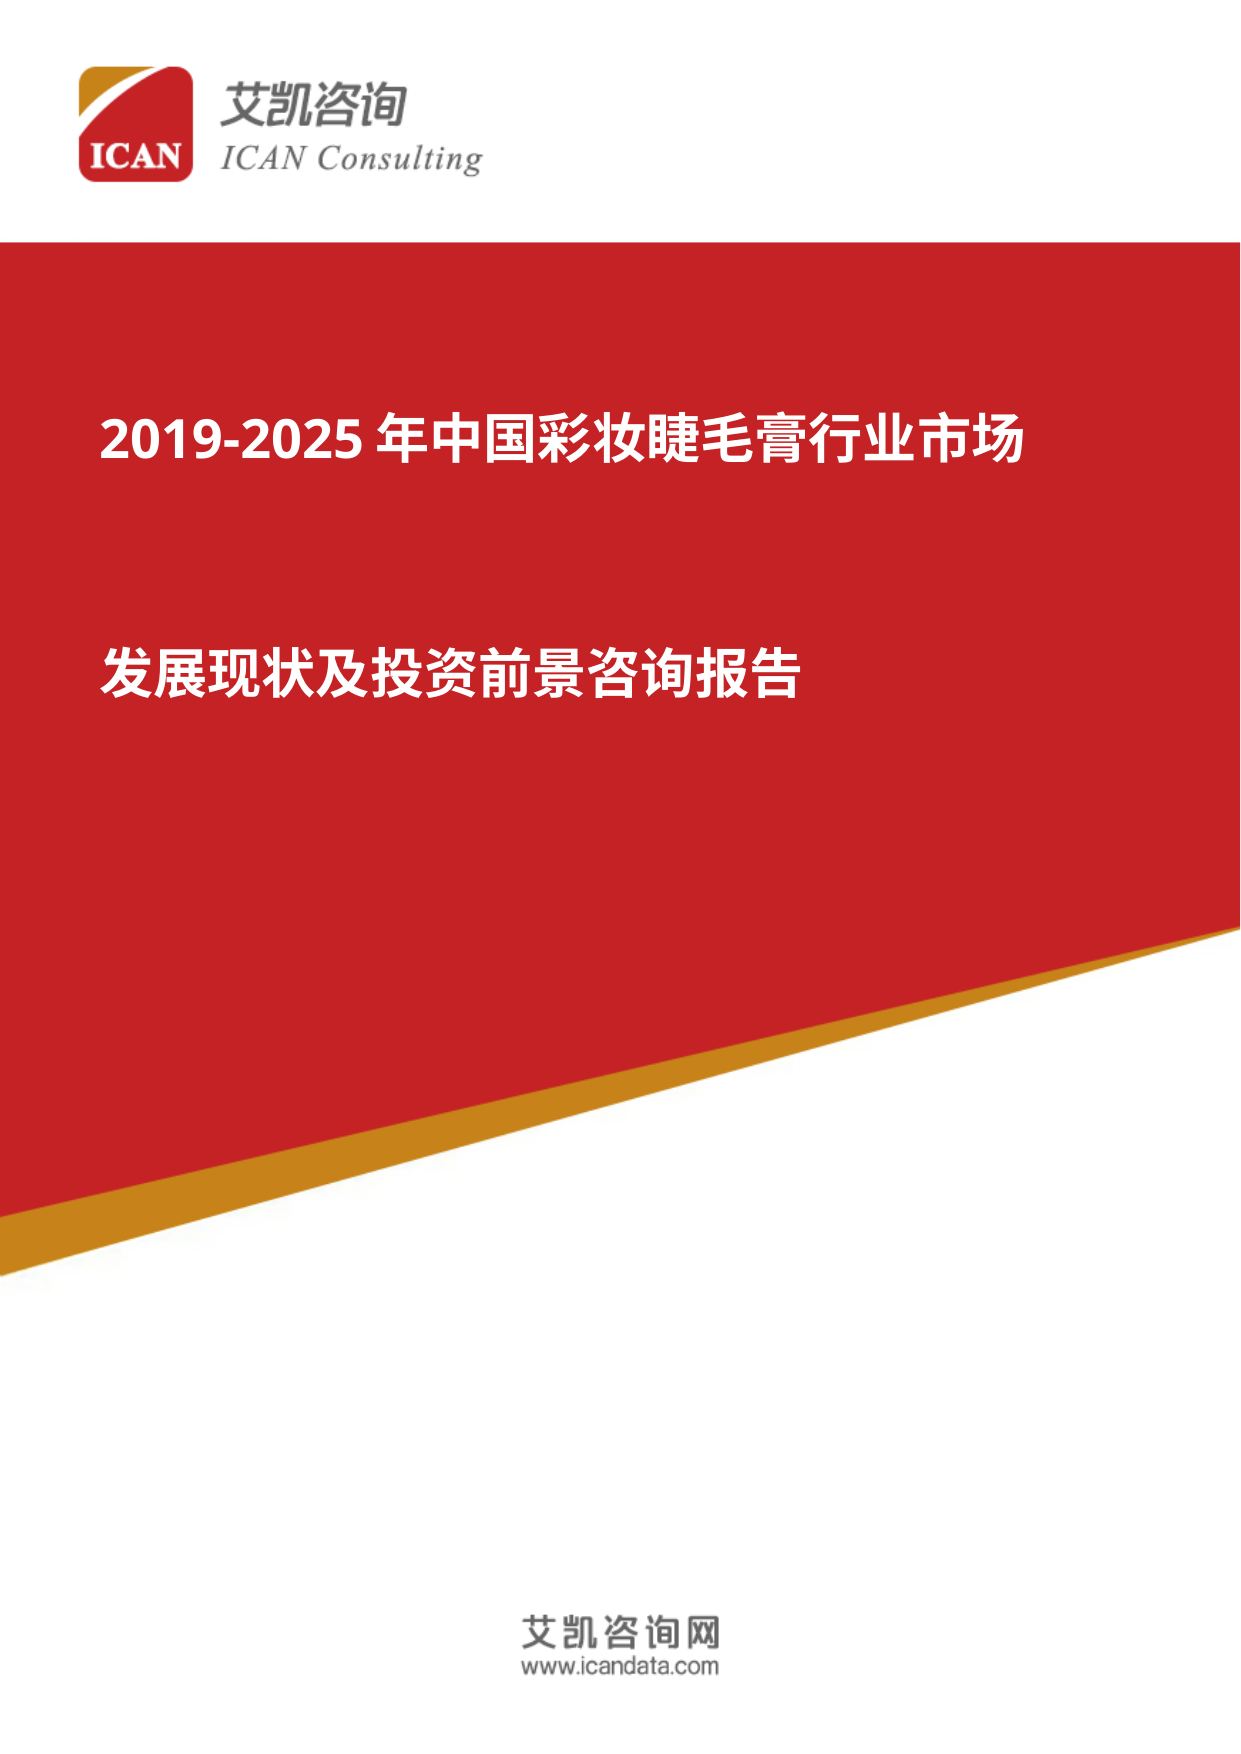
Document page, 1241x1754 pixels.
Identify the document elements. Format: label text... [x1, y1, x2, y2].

subtitle 2019-2025年中国彩妆睫毛膏行业市场发展现状及投资前景咨询报告 [99, 386, 1053, 718]
picture [0, 5, 1241, 1754]
